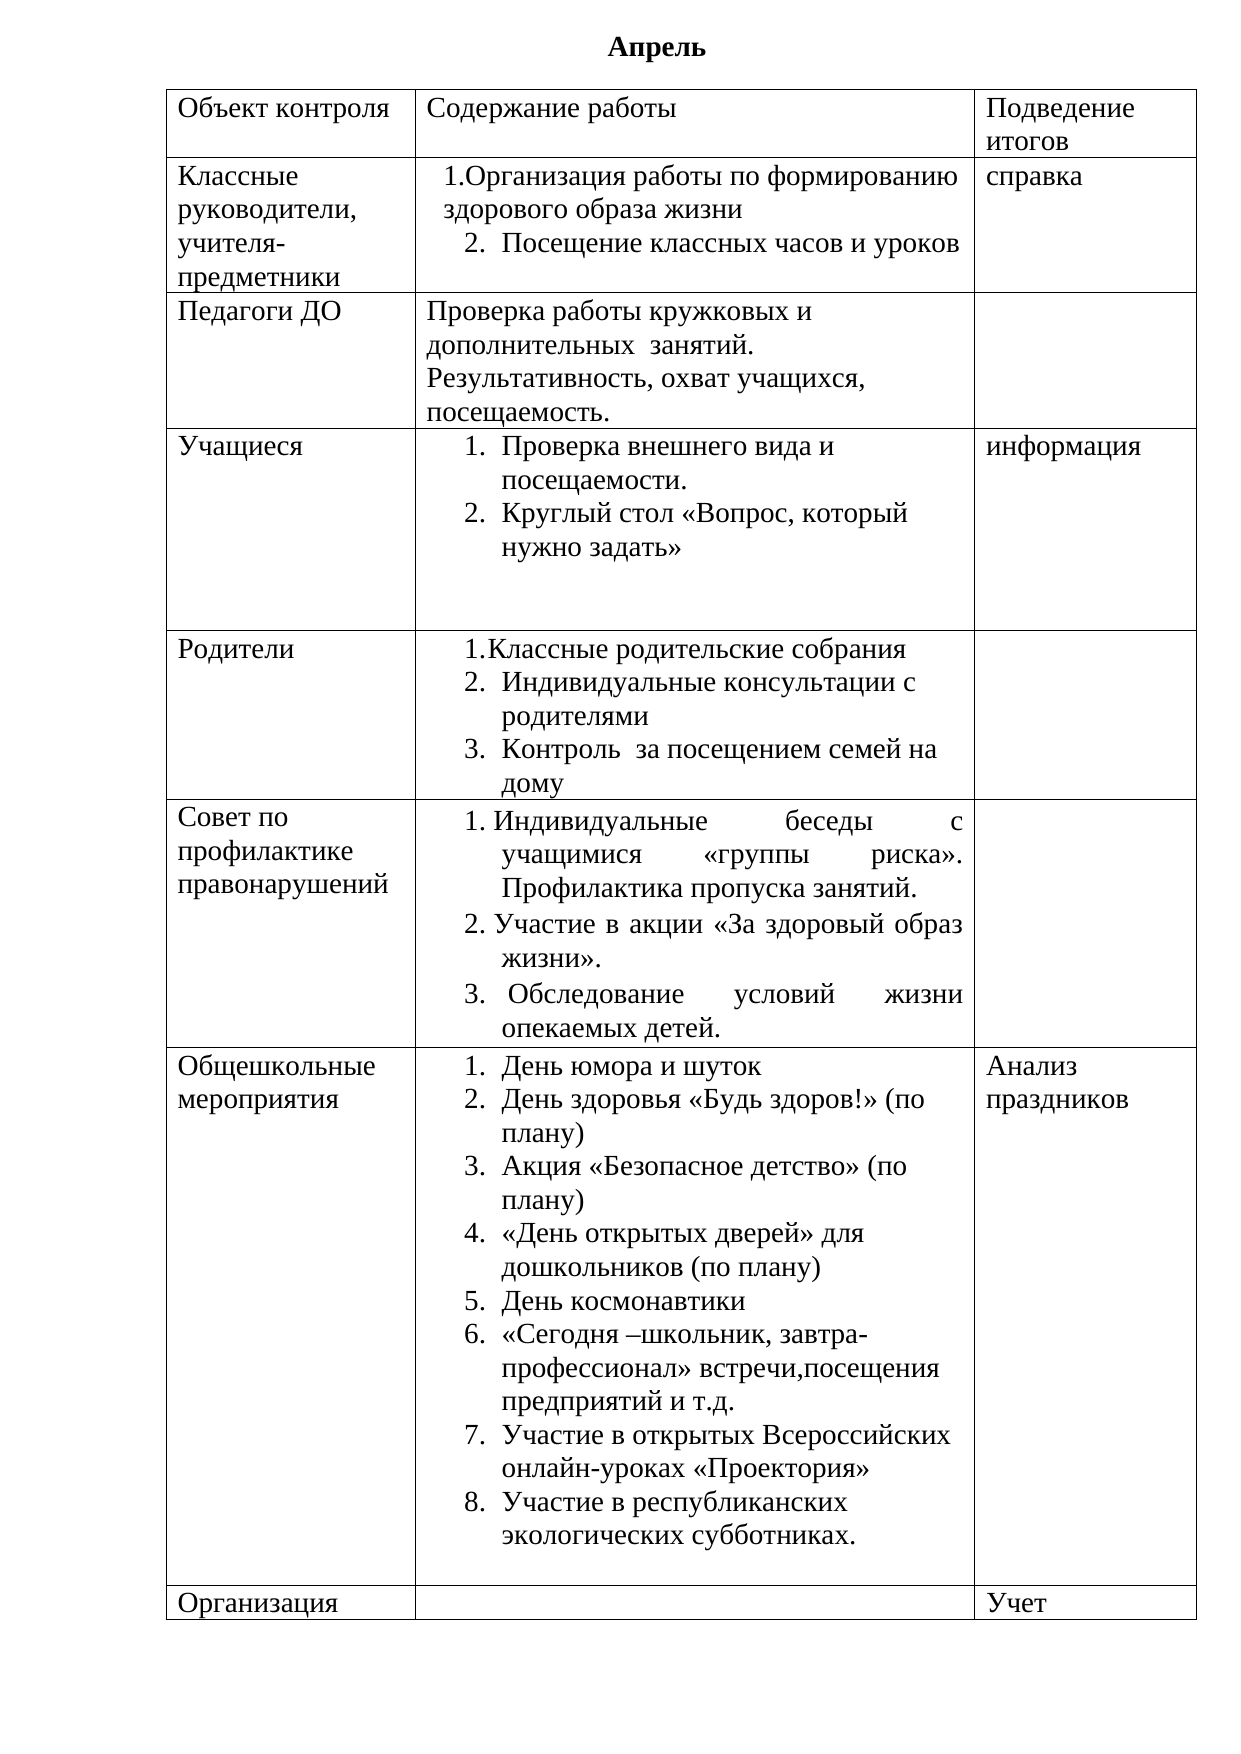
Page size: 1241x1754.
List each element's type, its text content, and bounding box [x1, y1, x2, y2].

table_cell [416, 1586, 974, 1619]
table_cell [975, 800, 1196, 1047]
table_cell День юмора и шуток День здоровья «Будь здоров!» (по плану) Акция «Безопасное детство» (по плану) «День открытых дверей» для дошкольников (по плану) День космонавтики «Сегодня –школьник, завтра- профессионал» встречи,посещения предприятий и т.д. Участие в открытых Всероссийских онлайн-уроках «Проектория» Участие в республиканских экологических субботниках. [416, 1048, 974, 1584]
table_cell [167, 1586, 415, 1619]
table_cell Проверка работы кружковых и дополнительных занятий. Результативность, охват учащихся, посещаемость. [416, 293, 974, 427]
table_cell Учащиеся [167, 429, 415, 630]
table_cell Классные руководители, учителя-предметники [167, 158, 415, 292]
table_header Подведение итогов [975, 90, 1196, 157]
table_cell Педагоги ДО [167, 293, 415, 427]
table_cell [975, 631, 1196, 798]
table_cell Проверка внешнего вида и посещаемости. Круглый стол «Вопрос, который нужно задать» [416, 429, 974, 630]
table_header Объект контроля [167, 90, 415, 157]
table_header Содержание работы [416, 90, 974, 157]
text Апрель [177, 29, 1152, 63]
table_cell Родители [167, 631, 415, 798]
table_cell Совет по профилактике правонарушений [167, 800, 415, 1047]
table_cell [975, 293, 1196, 427]
table_cell 1.Организация работы по формированию здорового образа жизни Посещение классных часов и уроков [416, 158, 974, 292]
table_cell 1. Индивидуальные беседы с учащимися «группы риска». Профилактика пропуска занятий. 2. Участие в акции «За здоровый образ жизни». 3. Обследование условий жизни опекаемых детей. [416, 800, 974, 1047]
table_cell справка [975, 158, 1196, 292]
table_cell Классные родительские собрания Индивидуальные консультации с родителями Контроль за посещением семей на дому [416, 631, 974, 798]
table_cell Анализ праздников [975, 1048, 1196, 1584]
table_cell Общешкольные мероприятия [167, 1048, 415, 1584]
table_cell Учет достижений [975, 1586, 1196, 1619]
table_cell информация [975, 429, 1196, 630]
